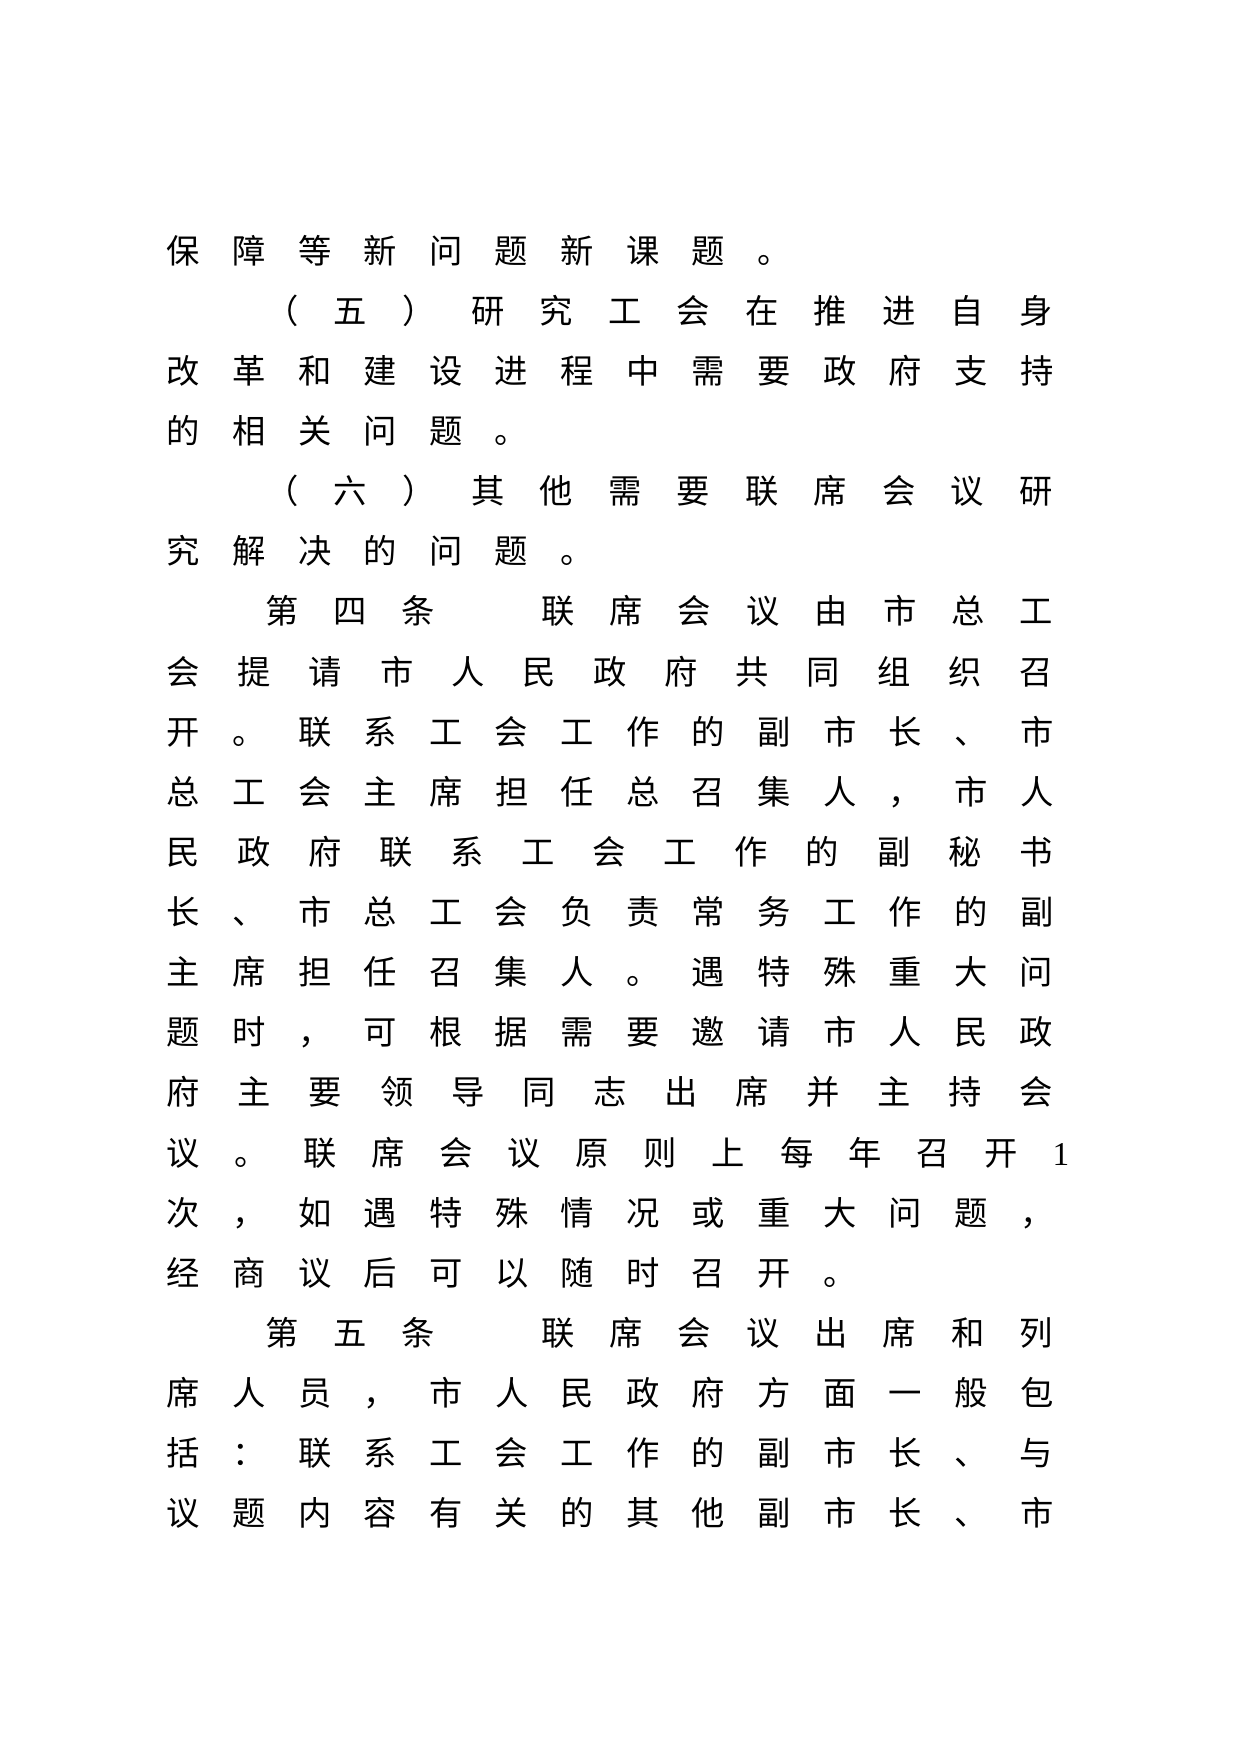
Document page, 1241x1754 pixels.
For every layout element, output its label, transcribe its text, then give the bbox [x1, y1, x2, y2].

text （六）其他需要联席会议研究解决的问题。 [167, 459, 1085, 579]
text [167, 219, 1085, 279]
text （五）研究工会在推进自身改革和建设进程中需要政府支持的相关问题。 [167, 279, 1085, 459]
text 第四条 联席会议由市总工会提请市人民政府共同组织召开。联系工会工作的副市长、市总工会主席担任总召集人，市人民政府联系工会工作的副秘书长、市总工会负责常务工作的副主席担任召集人。遇特殊重大问题时，可根据需要邀请市人民政府主要领导同志出席并主持会议。联席会议原则上每年召开1次，如遇特殊情况或重大问题，经商议后可以随时召开。 [167, 579, 1085, 1301]
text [167, 1301, 1085, 1541]
